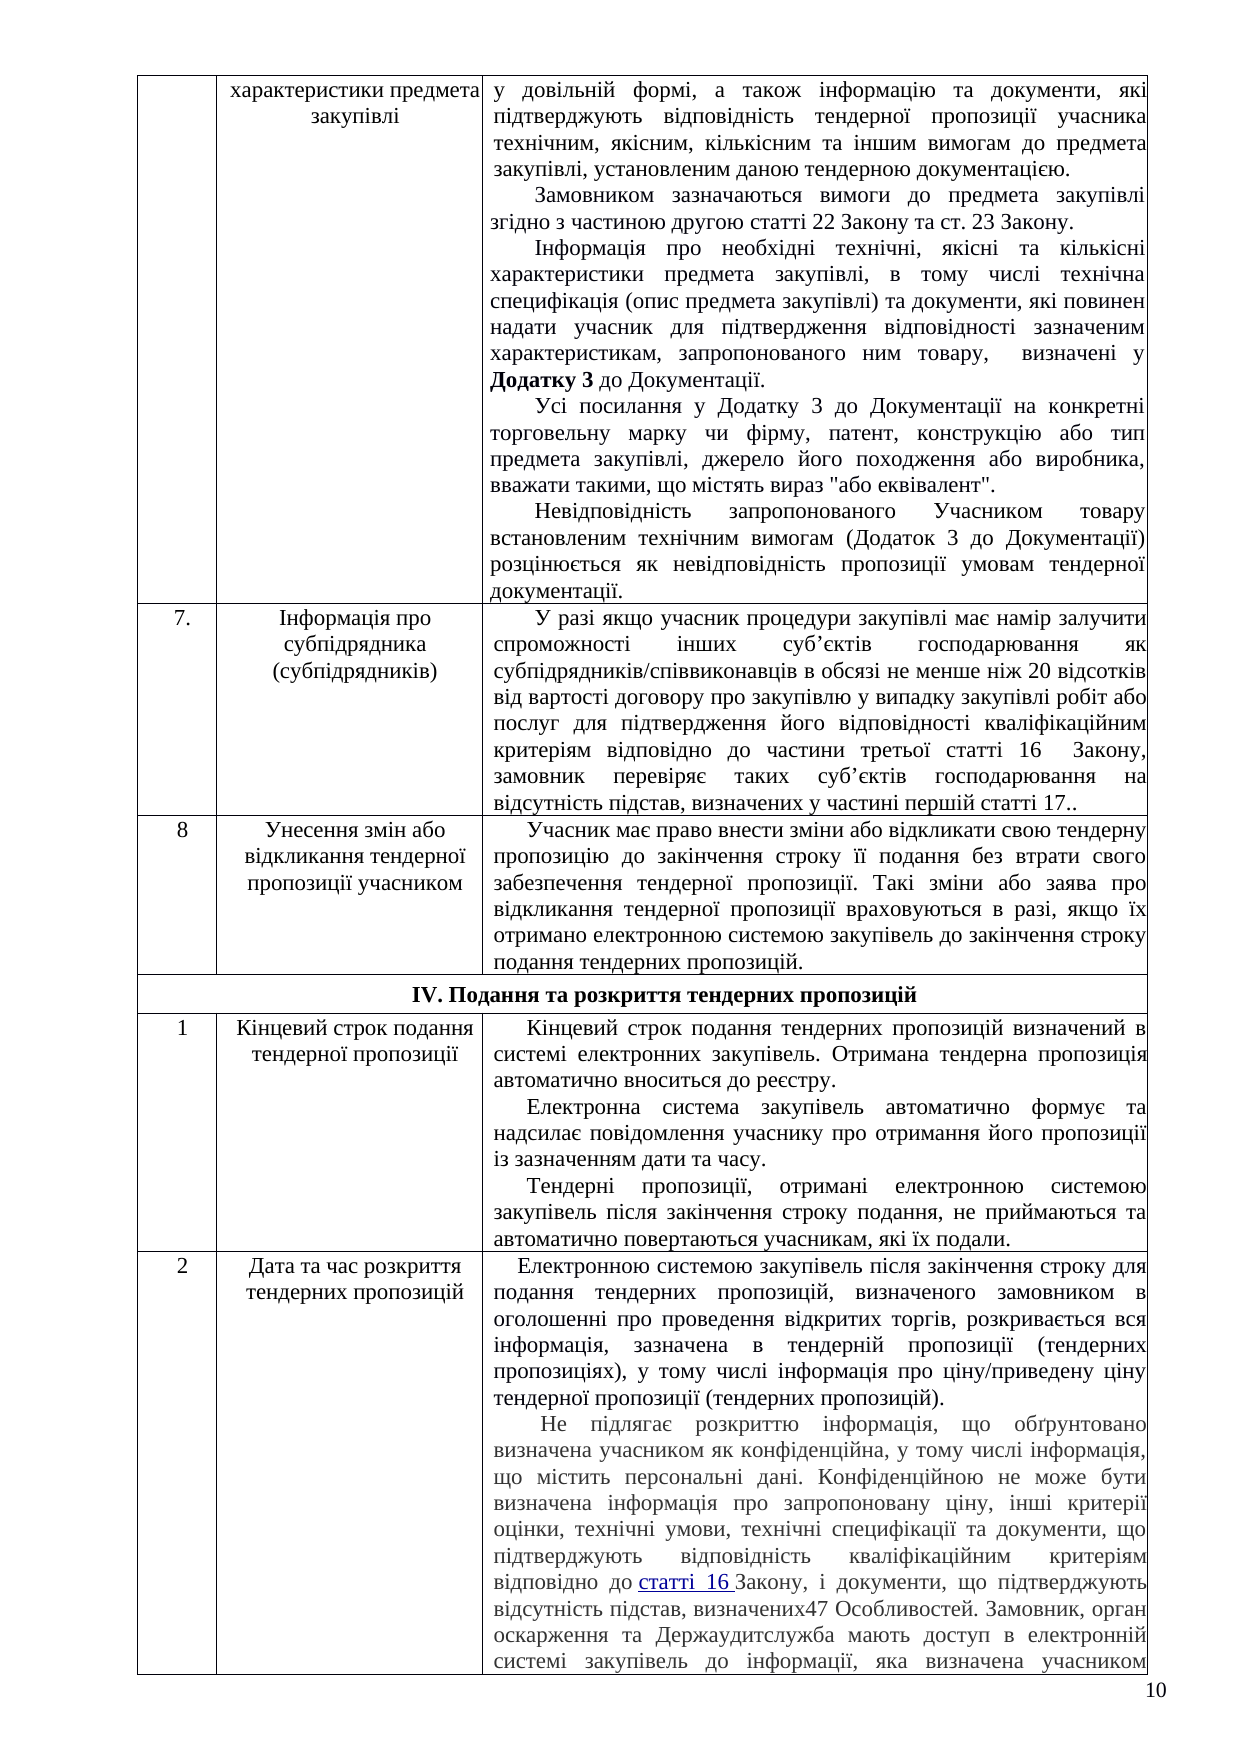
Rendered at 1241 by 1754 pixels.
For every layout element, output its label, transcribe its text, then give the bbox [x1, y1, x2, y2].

table_cell 2 [138, 1252, 216, 1674]
table_cell Кінцевий строк подання тендерних пропозицій визначений в системі електронних закупівель. Отримана тендерна пропозиція автоматично вноситься до реєстру. Електронна система закупівель автоматично формує та надсилає повідомлення учаснику про отримання його пропозиції із зазначенням дати та часу. Тендерні пропозиції, отримані електронною системою закупівель після закінчення строку подання, не приймаються та автоматично повертаються учасникам, які їх подали. [483, 1014, 1147, 1251]
table_cell 1 [138, 1014, 216, 1251]
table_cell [217, 76, 482, 603]
table_cell Інформація про субпідрядника (субпідрядників) [217, 604, 482, 815]
table_cell Унесення змін або відкликання тендерної пропозиції учасником [217, 816, 482, 974]
table_cell 8 [138, 816, 216, 974]
table_cell 7. [138, 604, 216, 815]
table_cell 6 [138, 76, 216, 603]
table_cell Учасник має право внести зміни або відкликати свою тендерну пропозицію до закінчення строку її подання без втрати свого забезпечення тендерної пропозиції. Такі зміни або заява про відкликання тендерної пропозиції враховуються в разі, якщо їх отримано електронною системою закупівель до закінчення строку подання тендерних пропозицій. [483, 816, 1147, 974]
table_cell Кінцевий строк подання тендерної пропозиції [217, 1014, 482, 1251]
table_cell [483, 76, 1147, 603]
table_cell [483, 1252, 1147, 1674]
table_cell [217, 1252, 482, 1674]
table_cell ІV. Подання та розкриття тендерних пропозицій [138, 975, 1147, 1013]
table_cell У разі якщо учасник процедури закупівлі має намір залучити спроможності інших суб’єктів господарювання як субпідрядників/співвиконавців в обсязі не менше ніж 20 відсотків від вартості договору про закупівлю у випадку закупівлі робіт або послуг для підтвердження його відповідності кваліфікаційним критеріям відповідно до частини третьої статті 16 Закону, замовник перевіряє таких суб’єктів господарювання на відсутність підстав, визначених у частині першій статті 17.. [483, 604, 1147, 815]
